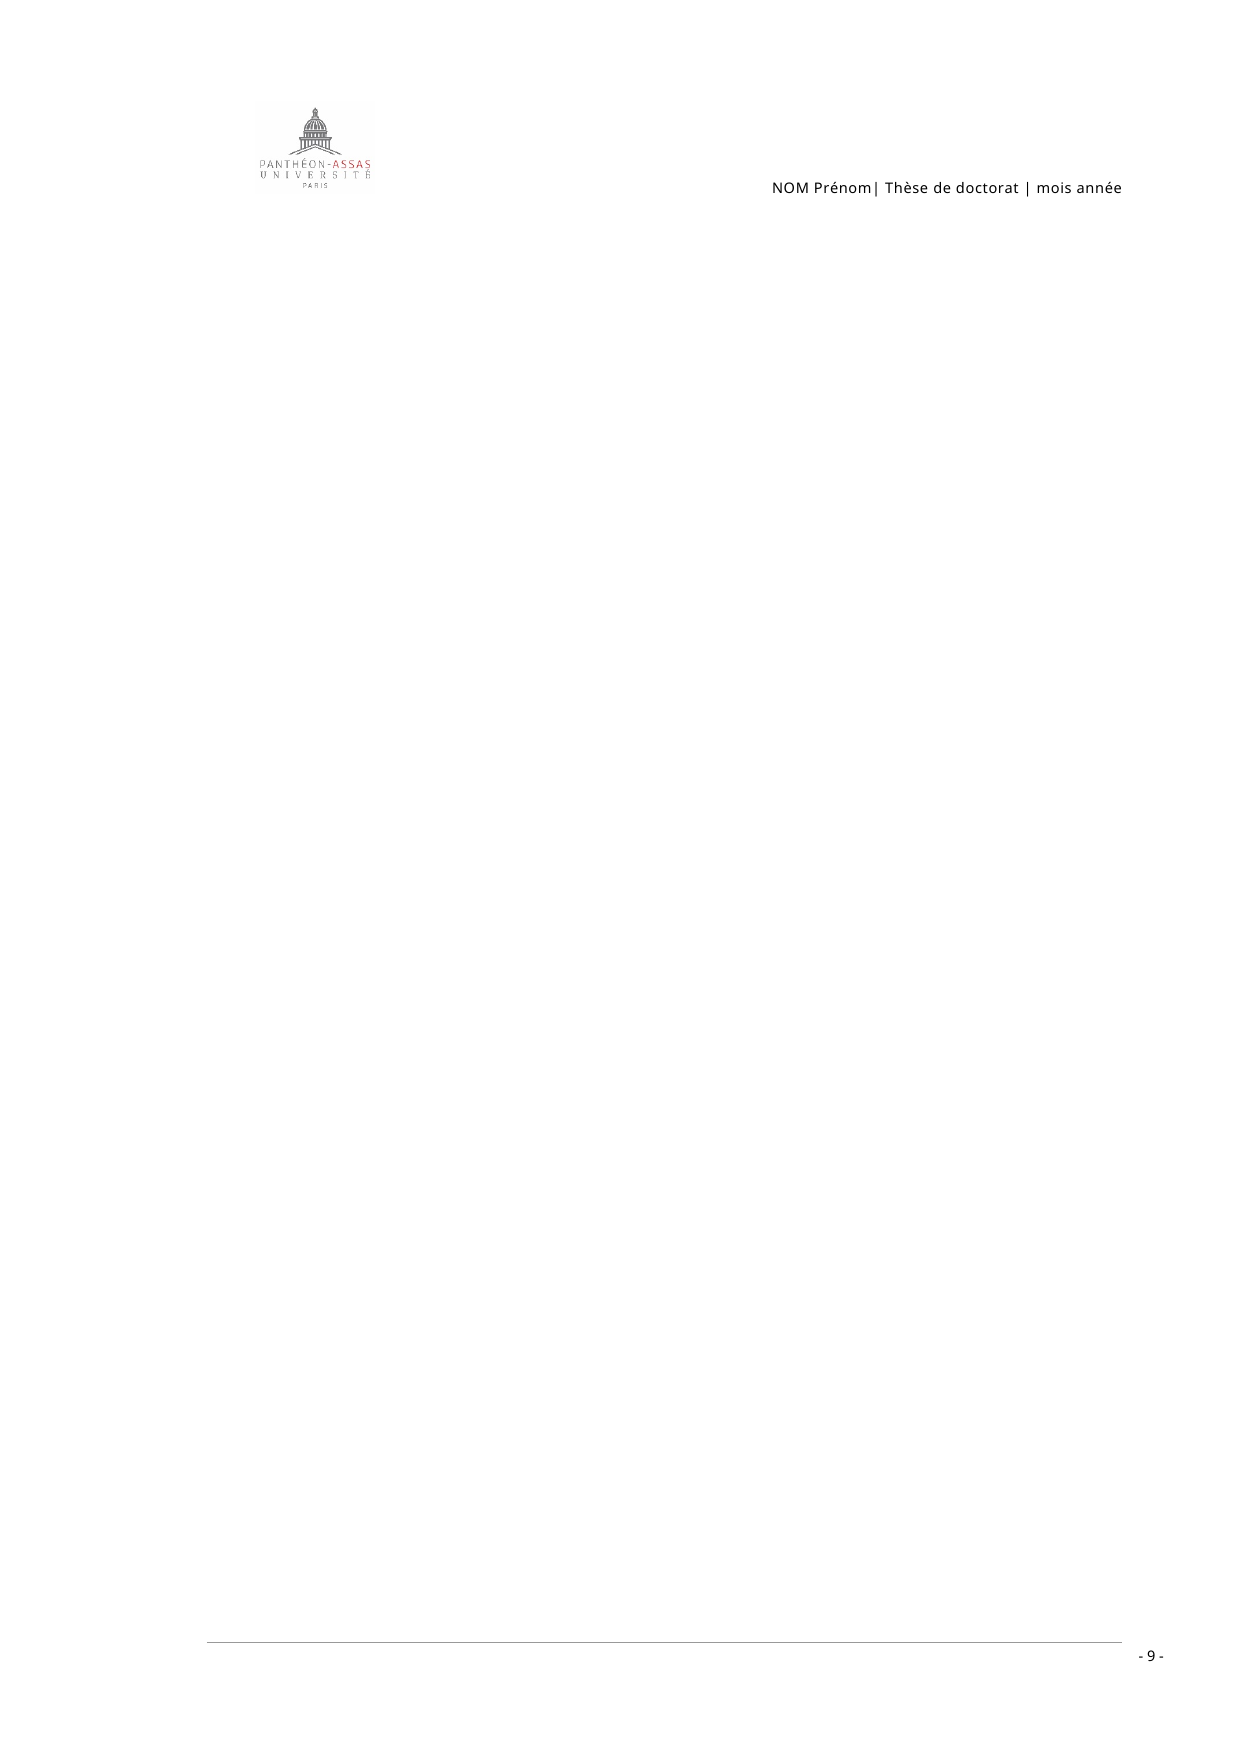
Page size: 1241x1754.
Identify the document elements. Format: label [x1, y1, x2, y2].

picture [254, 101, 376, 194]
